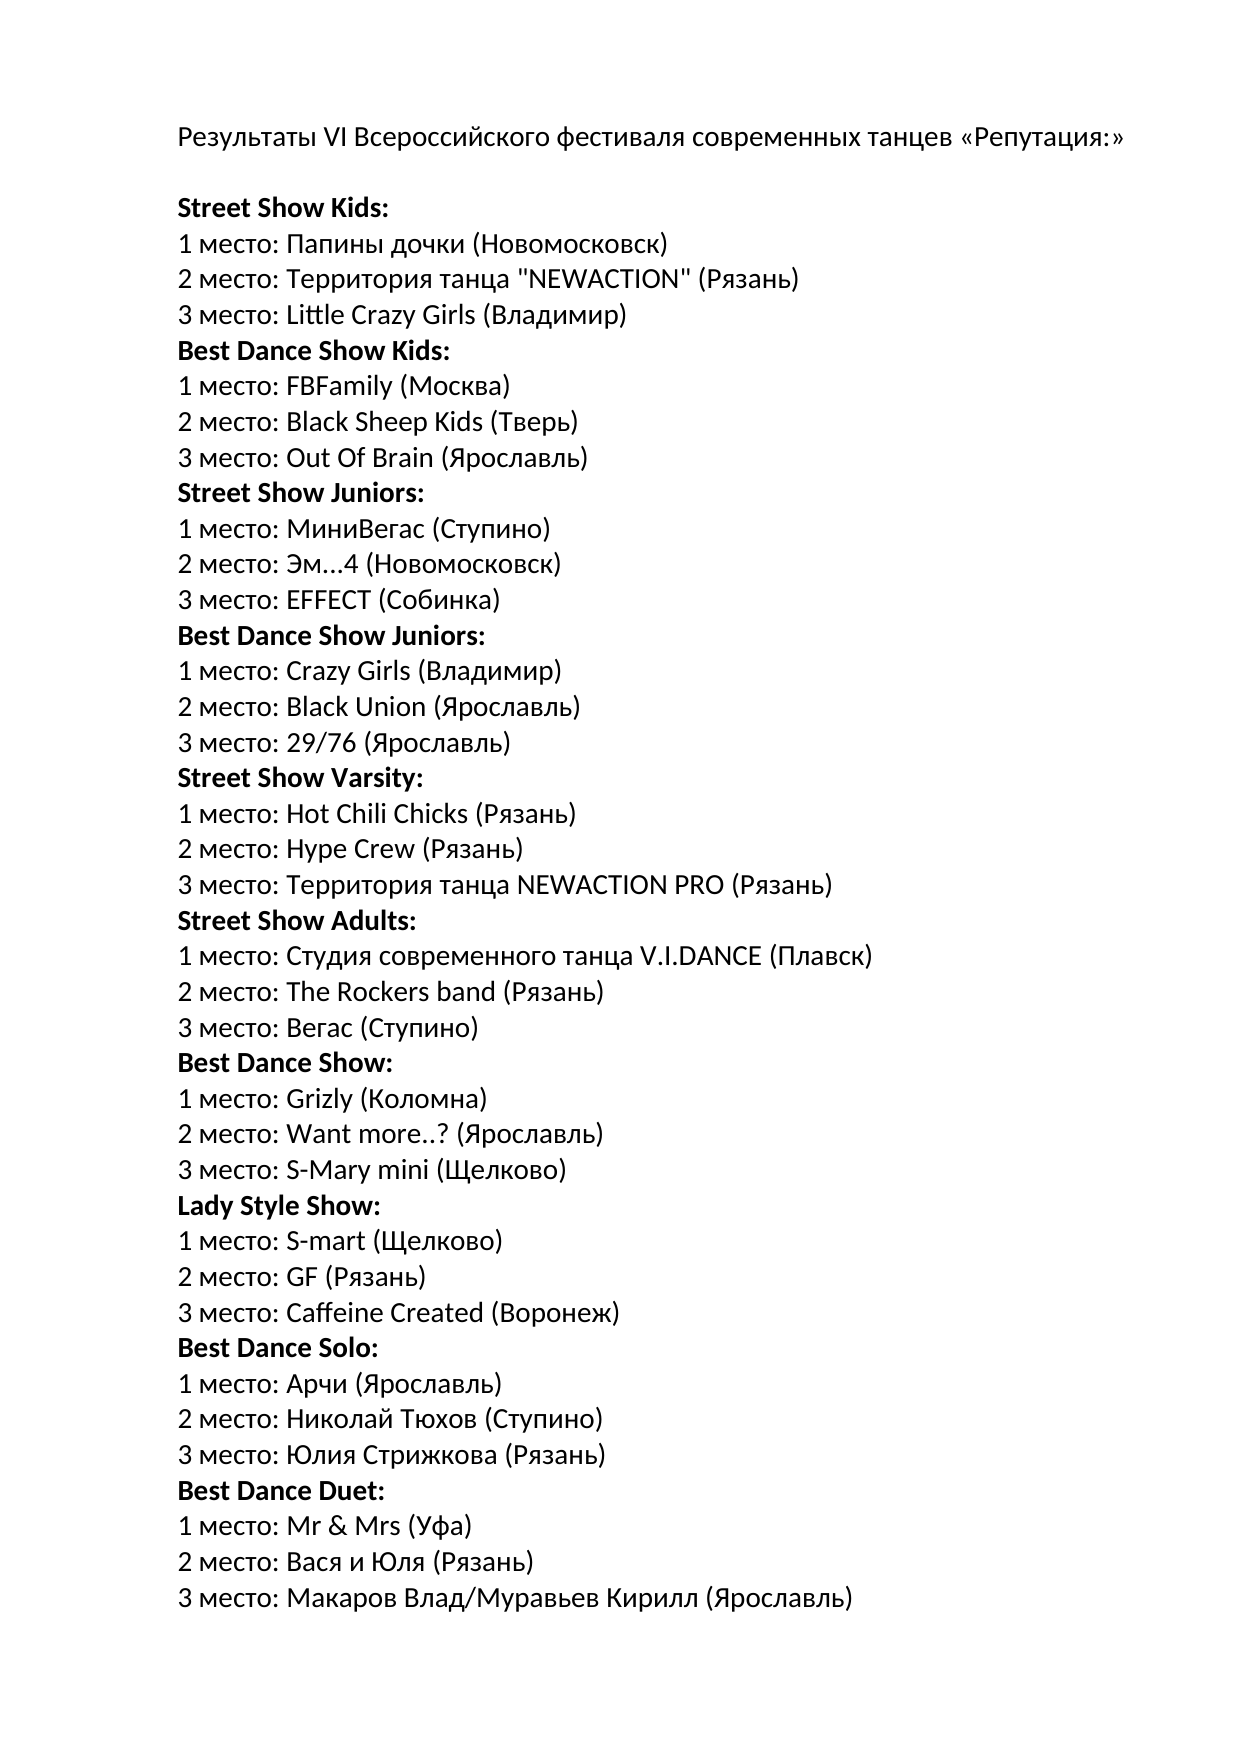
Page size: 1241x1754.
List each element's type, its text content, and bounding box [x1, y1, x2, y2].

text 1 место: Студия современного танца V.I.DANCE (Плавск) [177, 937, 1152, 973]
text 1 место: S-mart (Щелково) [177, 1222, 1152, 1258]
text 2 место: The Rockers band (Рязань) [177, 973, 1152, 1009]
text 1 место: Mr & Mrs (Уфа) [177, 1507, 1152, 1543]
text 3 место: 29/76 (Ярославль) [177, 724, 1152, 759]
text 2 место: Николай Тюхов (Ступино) [177, 1401, 1152, 1436]
text Best Dance Duet: [177, 1472, 1152, 1507]
text 2 место: Эм...4 (Новомосковск) [177, 546, 1152, 581]
text 2 место: Black Union (Ярославль) [177, 688, 1152, 724]
text 1 место: Арчи (Ярославль) [177, 1365, 1152, 1401]
text 3 место: Out Of Brain (Ярославль) [177, 439, 1152, 474]
text 2 место: Hype Crew (Рязань) [177, 831, 1152, 866]
text 2 место: Территория танца "NEWACTION" (Рязань) [177, 261, 1152, 296]
text Street Show Varsity: [177, 759, 1152, 795]
text Street Show Juniors: [177, 474, 1152, 510]
text 2 место: Want more..? (Ярославль) [177, 1116, 1152, 1151]
text 3 место: Caffeine Created (Воронеж) [177, 1294, 1152, 1329]
text 1 место: Crazy Girls (Владимир) [177, 652, 1152, 688]
text 1 место: Grizly (Коломна) [177, 1080, 1152, 1116]
text 3 место: Территория танца NEWACTION PRO (Рязань) [177, 866, 1152, 902]
text 3 место: Little Crazy Girls (Владимир) [177, 296, 1152, 332]
text 3 место: Макаров Влад/Муравьев Кирилл (Ярославль) [177, 1579, 1152, 1614]
text Best Dance Show Juniors: [177, 617, 1152, 652]
text 3 место: EFFECT (Собинка) [177, 581, 1152, 617]
text Best Dance Show: [177, 1044, 1152, 1080]
text Best Dance Solo: [177, 1329, 1152, 1365]
text Best Dance Show Kids: [177, 332, 1152, 367]
text Lady Style Show: [177, 1187, 1152, 1222]
text Результаты VI Всероссийского фестиваля современных танцев «Репутация:» [177, 118, 1152, 154]
text Street Show Kids: [177, 189, 1152, 225]
text 1 место: МиниВегас (Ступино) [177, 510, 1152, 546]
text 2 место: Вася и Юля (Рязань) [177, 1543, 1152, 1579]
text 3 место: Юлия Стрижкова (Рязань) [177, 1436, 1152, 1472]
text 1 место: Hot Chili Chicks (Рязань) [177, 795, 1152, 831]
text 2 место: GF (Рязань) [177, 1258, 1152, 1294]
text 3 место: S-Mary mini (Щелково) [177, 1151, 1152, 1187]
text 3 место: Вегас (Ступино) [177, 1009, 1152, 1044]
text 2 место: Black Sheep Kids (Тверь) [177, 403, 1152, 439]
text 1 место: Папины дочки (Новомосковск) [177, 225, 1152, 261]
text Street Show Adults: [177, 902, 1152, 937]
text 1 место: FBFamily (Москва) [177, 367, 1152, 403]
